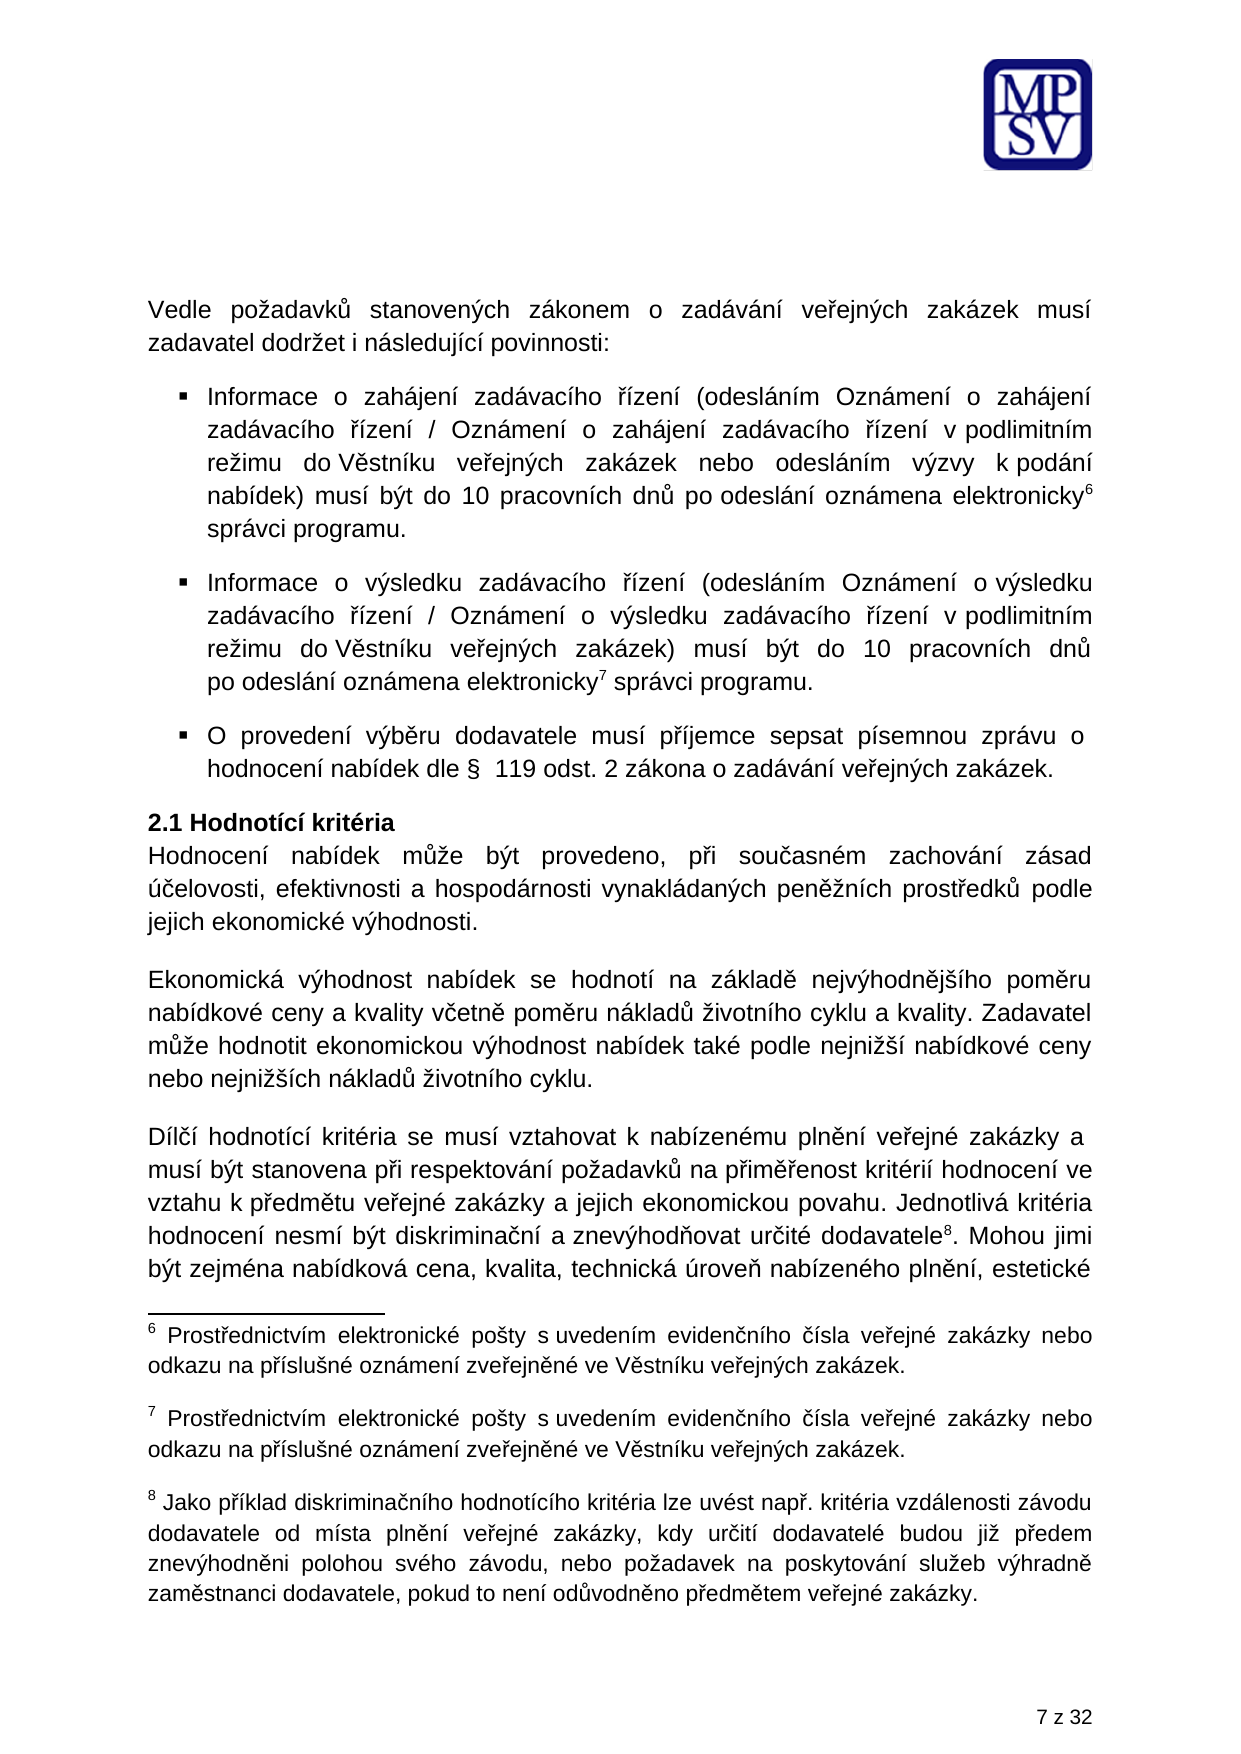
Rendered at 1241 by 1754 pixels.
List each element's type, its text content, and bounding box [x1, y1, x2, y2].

text Vedle požadavků stanovených zákonem o zadávání veřejných zakázek musí zadavatel dodržet i následující povinnosti: [148, 295, 1093, 357]
subtitle 2.1 Hodnotící kritéria [148, 808, 1093, 837]
list O provedení výběru dodavatele musí příjemce sepsat písemnou zprávu o hodnocení nabídek dle § 119 odst. 2 zákona o zadávání veřejných zakázek. [177, 721, 1093, 783]
picture [983, 59, 1093, 171]
text Ekonomická výhodnost nabídek se hodnotí na základě nejvýhodnějšího poměru nabídkové ceny a kvality včetně poměru nákladů životního cyklu a kvality. Zadavatel může hodnotit ekonomickou výhodnost nabídek také podle nejnižší nabídkové ceny nebo nejnižších nákladů životního cyklu. [148, 965, 1093, 1093]
list Informace o výsledku zadávacího řízení (odesláním Oznámení o výsledku zadávacího řízení / Oznámení o výsledku zadávacího řízení v podlimitním režimu do Věstníku veřejných zakázek) musí být do 10 pracovních dnů po odeslání oznámena elektronicky správci programu. [177, 568, 1093, 696]
text Hodnocení nabídek může být provedeno, při současném zachování zásad účelovosti, efektivnosti a hospodárnosti vynakládaných peněžních prostředků podle jejich ekonomické výhodnosti. [148, 841, 1093, 936]
list Informace o zahájení zadávacího řízení (odesláním Oznámení o zahájení zadávacího řízení / Oznámení o zahájení zadávacího řízení v podlimitním režimu do Věstníku veřejných zakázek nebo odesláním výzvy k podání nabídek) musí být do 10 pracovních dnů po odeslání oznámena elektronicky správci programu. [177, 382, 1093, 543]
